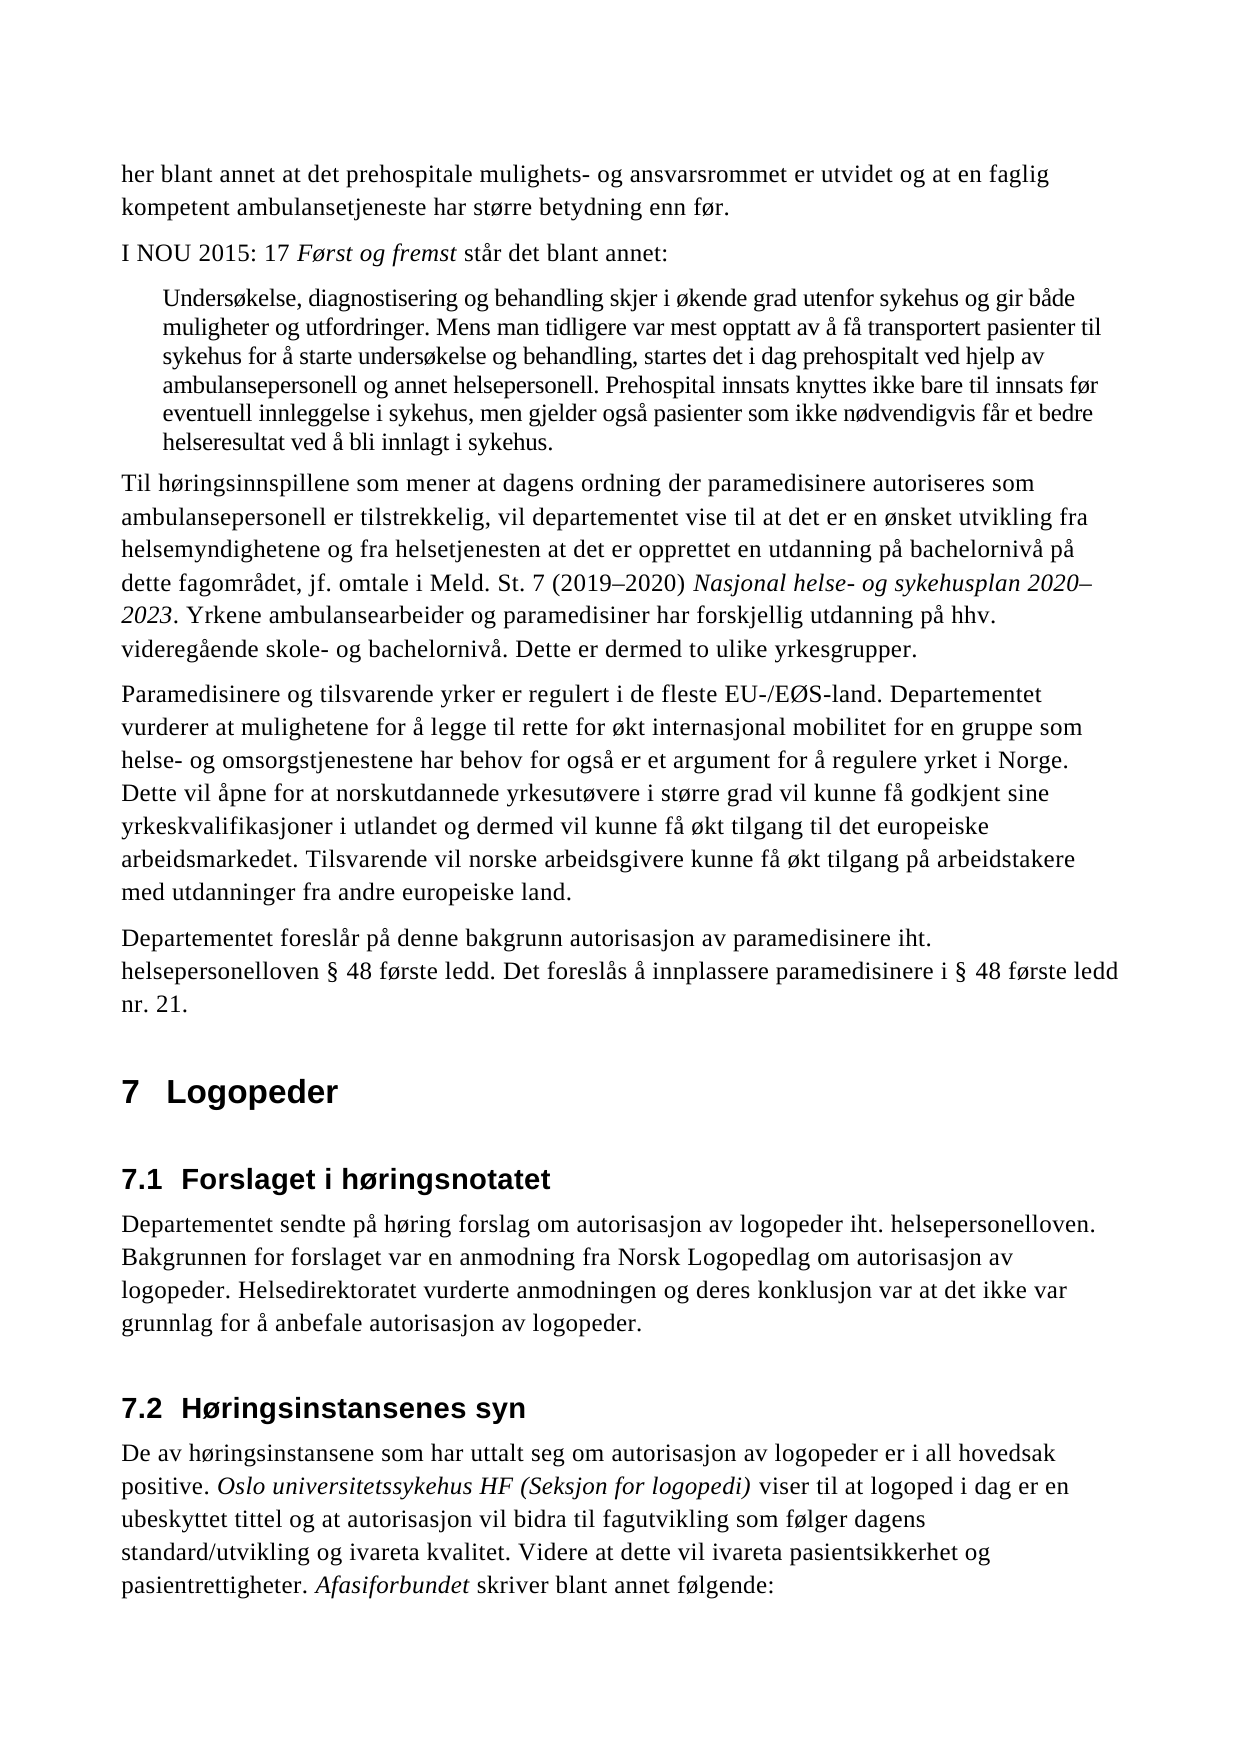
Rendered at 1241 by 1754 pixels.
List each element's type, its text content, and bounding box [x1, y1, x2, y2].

text De av høringsinstansene som har uttalt seg om autorisasjon av logopeder er i all hovedsak positive. Oslo universitetssykehus HF (Seksjon for logopedi) viser til at logoped i dag er en ubeskyttet tittel og at autorisasjon vil bidra til fagutvikling som følger dagens standard/utvikling og ivareta kvalitet. Videre at dette vil ivareta pasientsikkerhet og pasientrettigheter. Afasiforbundet skriver blant annet følgende: [121, 1438, 1119, 1598]
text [121, 159, 1119, 221]
text Undersøkelse, diagnostisering og behandling skjer i økende grad utenfor sykehus og gir både muligheter og utfordringer. Mens man tidligere var mest opptatt av å få transportert pasienter til sykehus for å starte undersøkelse og behandling, startes det i dag prehospitalt ved hjelp av ambulansepersonell og annet helsepersonell. Prehospital innsats knyttes ikke bare til innsats før eventuell innleggelse i sykehus, men gjelder også pasienter som ikke nødvendigvis får et bedre helseresultat ved å bli innlagt i sykehus. [162, 283, 1119, 456]
subtitle Høringsinstansenes syn [121, 1391, 1119, 1424]
text Departementet sendte på høring forslag om autorisasjon av logopeder iht. helsepersonelloven. Bakgrunnen for forslaget var en anmodning fra Norsk Logopedlag om autorisasjon av logopeder. Helsedirektoratet vurderte anmodningen og deres konklusjon var at det ikke var grunnlag for å anbefale autorisasjon av logopeder. [121, 1209, 1119, 1337]
text Paramedisinere og tilsvarende yrker er regulert i de fleste EU-/EØS-land. Departementet vurderer at mulighetene for å legge til rette for økt internasjonal mobilitet for en gruppe som helse- og omsorgstjenestene har behov for også er et argument for å regulere yrket i Norge. Dette vil åpne for at norskutdannede yrkesutøvere i større grad vil kunne få godkjent sine yrkeskvalifikasjoner i utlandet og dermed vil kunne få økt tilgang til det europeiske arbeidsmarkedet. Tilsvarende vil norske arbeidsgivere kunne få økt tilgang på arbeidstakere med utdanninger fra andre europeiske land. [121, 679, 1119, 906]
subtitle Logopeder [121, 1072, 1119, 1110]
subtitle Forslaget i høringsnotatet [121, 1162, 1119, 1195]
text Til høringsinnspillene som mener at dagens ordning der paramedisinere autoriseres som ambulansepersonell er tilstrekkelig, vil departementet vise til at det er en ønsket utvikling fra helsemyndighetene og fra helsetjenesten at det er opprettet en utdanning på bachelornivå på dette fagområdet, jf. omtale i Meld. St. 7 (2019–2020) Nasjonal helse- og sykehusplan 2020–2023. Yrkene ambulansearbeider og paramedisiner har forskjellig utdanning på hhv. videregående skole- og bachelornivå. Dette er dermed to ulike yrkesgrupper. [121, 468, 1119, 662]
text I NOU 2015: 17 Først og fremst står det blant annet: [121, 238, 1119, 267]
text Departementet foreslår på denne bakgrunn autorisasjon av paramedisinere iht. helsepersonelloven § 48 første ledd. Det foreslås å innplassere paramedisinere i § 48 første ledd nr. 21. [121, 923, 1119, 1018]
